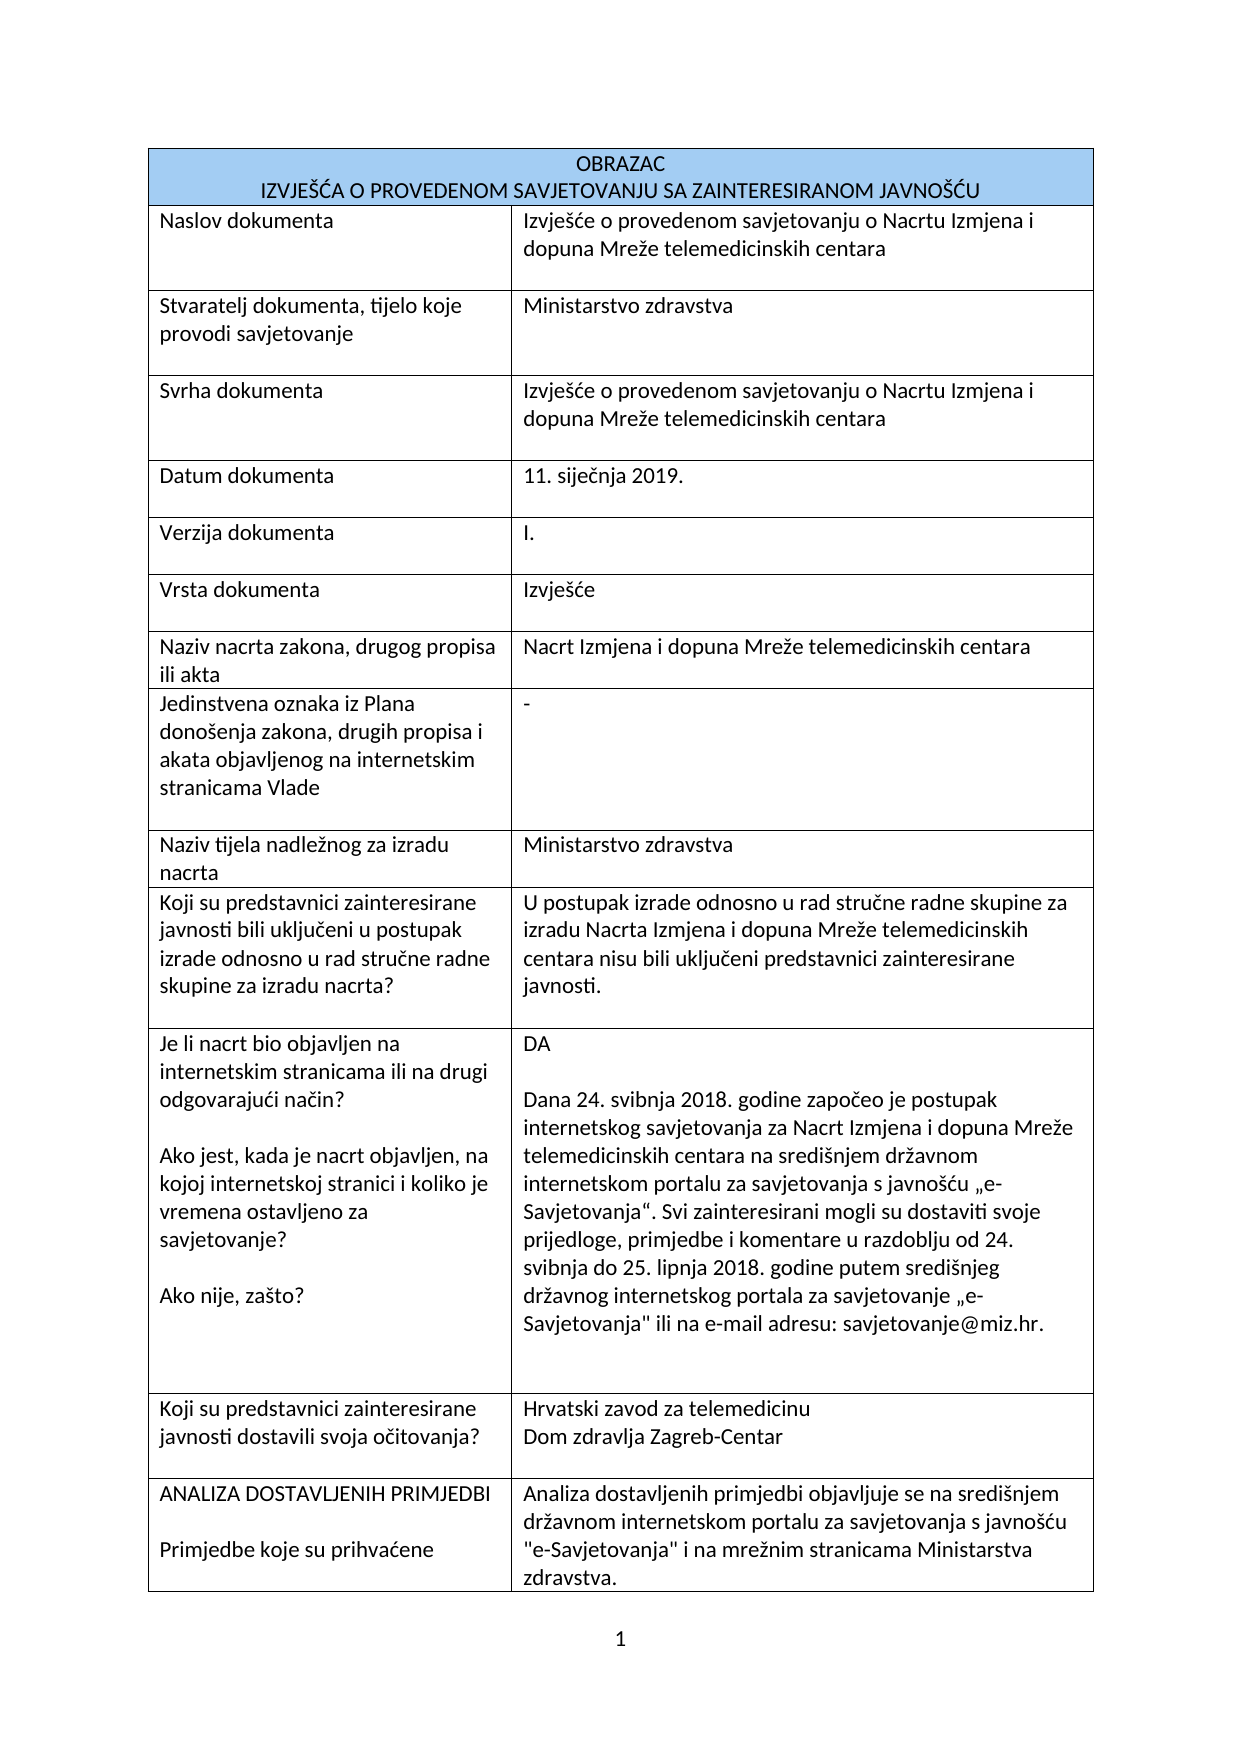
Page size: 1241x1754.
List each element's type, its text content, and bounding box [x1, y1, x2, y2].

table_cell Izvješće o provedenom savjetovanju o Nacrtu Izmjena i dopuna Mreže telemedicinskih centara [512, 376, 1093, 460]
table_cell Datum dokumenta [149, 461, 511, 517]
table_cell Je li nacrt bio objavljen na internetskim stranicama ili na drugi odgovarajući način? Ako jest, kada je nacrt objavljen, na kojoj internetskoj stranici i koliko je vremena ostavljeno za savjetovanje? Ako nije, zašto? [149, 1029, 511, 1393]
table_cell Verzija dokumenta [149, 518, 511, 574]
table_cell Naslov dokumenta [149, 206, 511, 290]
table_header OBRAZAC IZVJEŠĆA O PROVEDENOM SAVJETOVANJU SA ZAINTERESIRANOM JAVNOŠĆU [149, 149, 1093, 205]
table_cell Svrha dokumenta [149, 376, 511, 460]
table_cell Hrvatski zavod za telemedicinu Dom zdravlja Zagreb-Centar [512, 1394, 1093, 1478]
table_cell Ministarstvo zdravstva [512, 831, 1093, 887]
table_cell I. [512, 518, 1093, 574]
table_cell Izvješće o provedenom savjetovanju o Nacrtu Izmjena i dopuna Mreže telemedicinskih centara [512, 206, 1093, 290]
table_cell Stvaratelj dokumenta, tijelo koje provodi savjetovanje [149, 291, 511, 375]
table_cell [512, 1479, 1093, 1591]
table_cell Jedinstvena oznaka iz Plana donošenja zakona, drugih propisa i akata objavljenog na internetskim stranicama Vlade [149, 689, 511, 829]
table_cell Naziv nacrta zakona, drugog propisa ili akta [149, 632, 511, 688]
table_cell Izvješće [512, 575, 1093, 631]
table_cell Koji su predstavnici zainteresirane javnosti bili uključeni u postupak izrade odnosno u rad stručne radne skupine za izradu nacrta? [149, 888, 511, 1028]
table_cell 11. siječnja 2019. [512, 461, 1093, 517]
table_cell Koji su predstavnici zainteresirane javnosti dostavili svoja očitovanja? [149, 1394, 511, 1478]
table_cell Ministarstvo zdravstva [512, 291, 1093, 375]
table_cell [149, 1479, 511, 1591]
table_cell Vrsta dokumenta [149, 575, 511, 631]
table_cell - [512, 689, 1093, 829]
table_cell Naziv tijela nadležnog za izradu nacrta [149, 831, 511, 887]
table_cell U postupak izrade odnosno u rad stručne radne skupine za izradu Nacrta Izmjena i dopuna Mreže telemedicinskih centara nisu bili uključeni predstavnici zainteresirane javnosti. [512, 888, 1093, 1028]
table_cell DA Dana 24. svibnja 2018. godine započeo je postupak internetskog savjetovanja za Nacrt Izmjena i dopuna Mreže telemedicinskih centara na središnjem državnom internetskom portalu za savjetovanja s javnošću „e-Savjetovanja“. Svi zainteresirani mogli su dostaviti svoje prijedloge, primjedbe i komentare u razdoblju od 24. svibnja do 25. lipnja 2018. godine putem središnjeg državnog internetskog portala za savjetovanje „e-Savjetovanja" ili na e-mail adresu: savjetovanje@miz.hr. [512, 1029, 1093, 1393]
table_cell Nacrt Izmjena i dopuna Mreže telemedicinskih centara [512, 632, 1093, 688]
